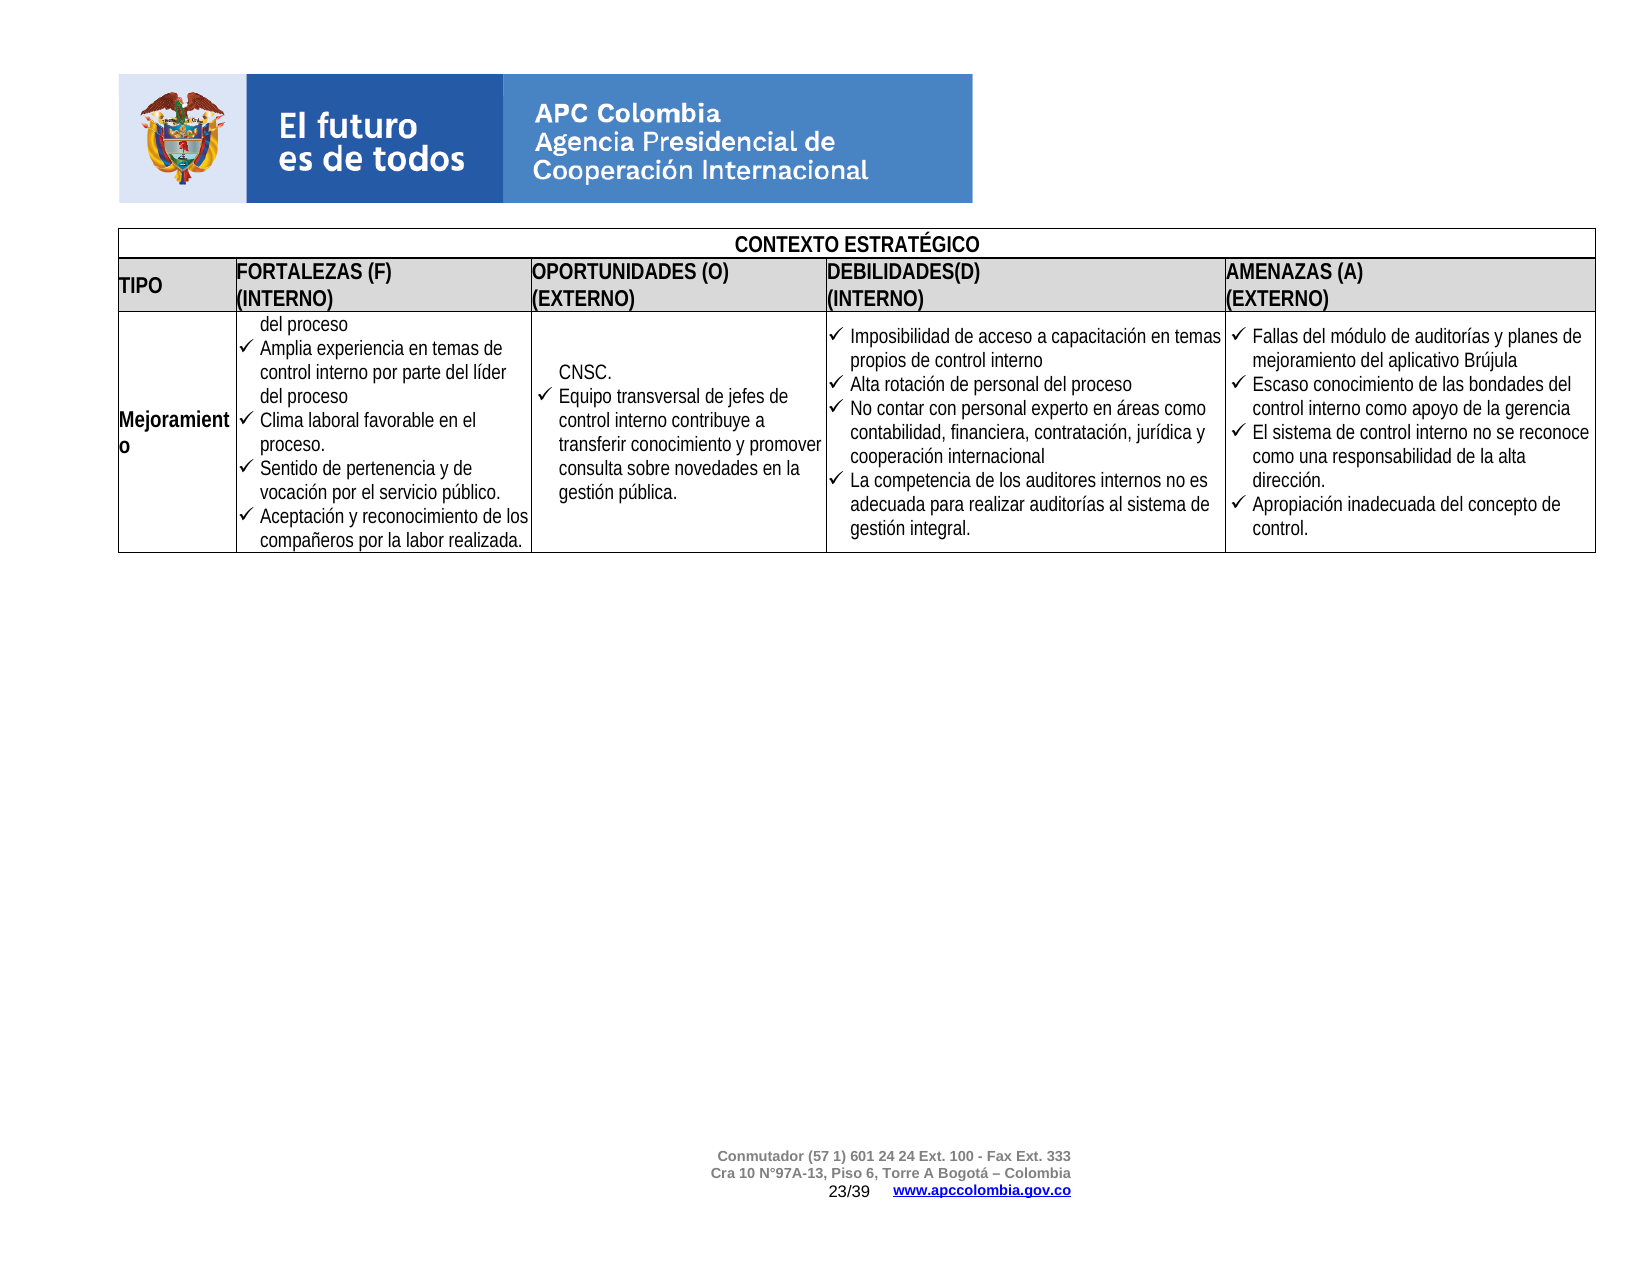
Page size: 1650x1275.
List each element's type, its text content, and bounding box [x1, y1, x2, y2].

table_cell DEBILIDADES(D) (INTERNO) [827, 259, 1225, 311]
table_header CONTEXTO ESTRATÉGICO [119, 229, 1595, 257]
table_cell AMENAZAS (A) (EXTERNO) [1226, 259, 1595, 311]
table_cell Evaluación, Control y Mejoramiento [119, 312, 236, 552]
table_cell FORTALEZAS (F) (INTERNO) [237, 259, 531, 311]
table_cell TIPO [119, 259, 236, 311]
picture [118, 73, 973, 203]
table_cell OPORTUNIDADES (O) (EXTERNO) [532, 259, 826, 311]
